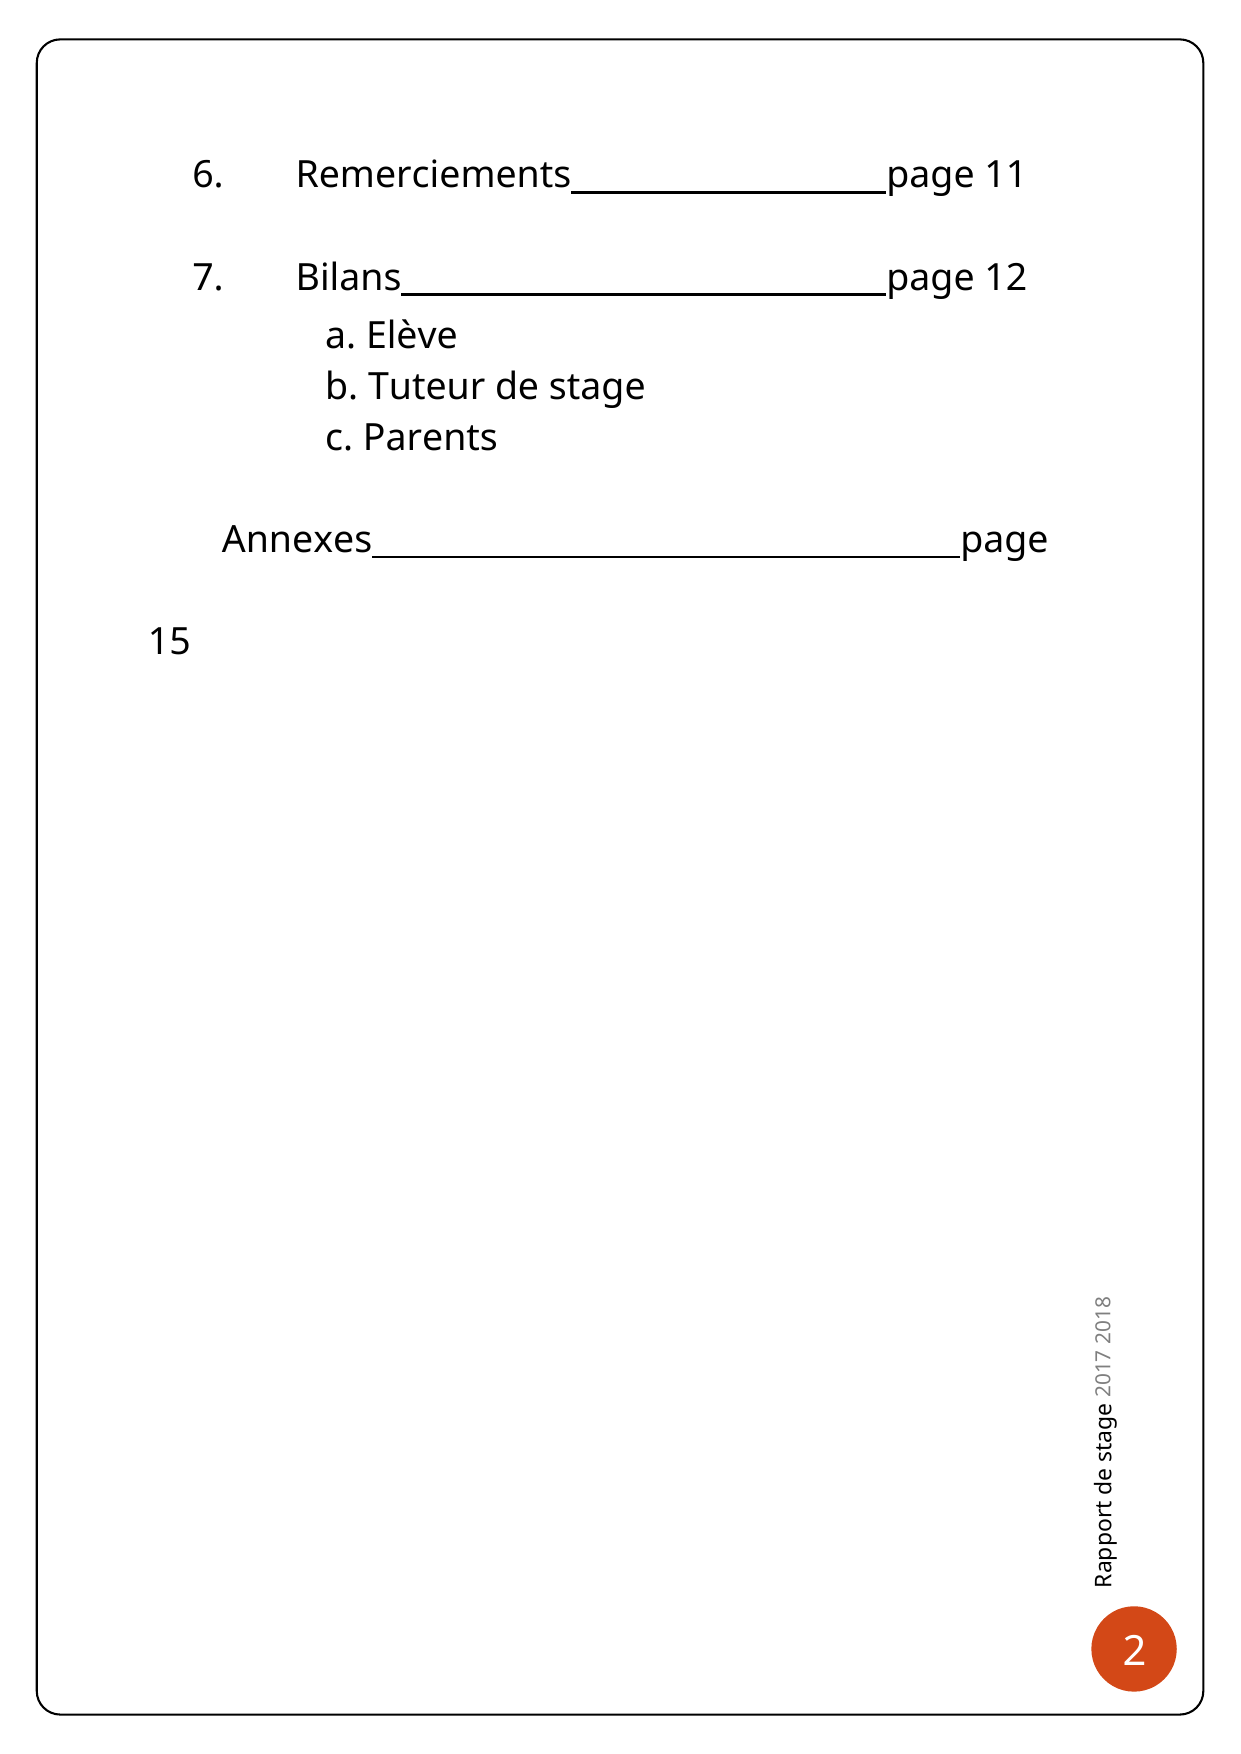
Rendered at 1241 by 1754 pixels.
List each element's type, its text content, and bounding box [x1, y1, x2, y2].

list c. Parents [148, 411, 1092, 462]
list Annexes page 15 [148, 513, 1092, 666]
list a. Elève [148, 308, 1092, 359]
list Remerciements page 11 [148, 148, 1092, 199]
list b. Tuteur de stage [148, 359, 1092, 411]
list Bilans page 12 [148, 250, 1092, 301]
